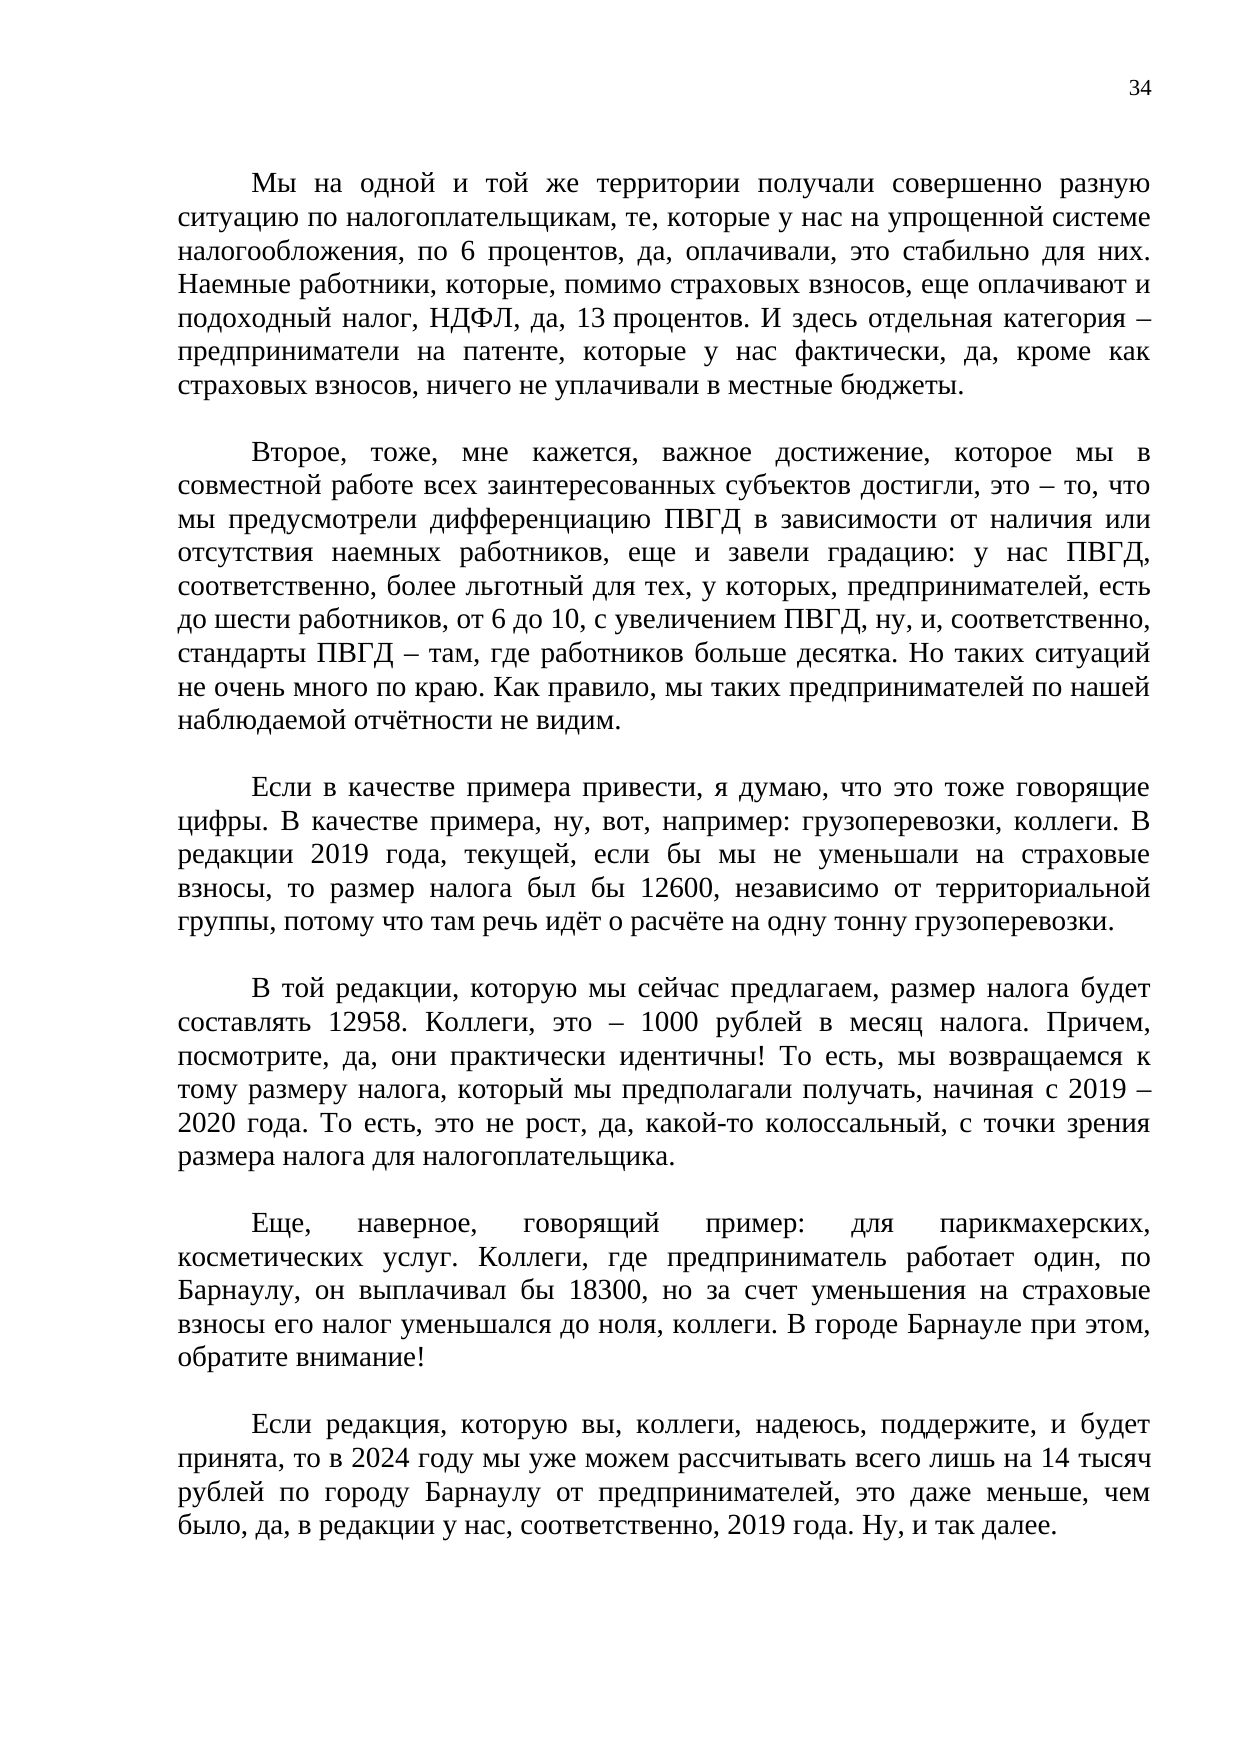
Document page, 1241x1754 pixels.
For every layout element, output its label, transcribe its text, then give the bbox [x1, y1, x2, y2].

text Еще, наверное, говорящий пример: для парикмахерских, косметических услуг. Коллеги, где предприниматель работает один, по Барнаулу, он выплачивал бы 18300, но за счет уменьшения на страховые взносы его налог уменьшался до ноля, коллеги. В городе Барнауле при этом, обратите внимание! [177, 1205, 1152, 1373]
text Если в качестве примера привести, я думаю, что это тоже говорящие цифры. В качестве примера, ну, вот, например: грузоперевозки, коллеги. В редакции 2019 года, текущей, если бы мы не уменьшали на страховые взносы, то размер налога был бы 12600, независимо от территориальной группы, потому что там речь идёт о расчёте на одну тонну грузоперевозки. [177, 769, 1152, 937]
text Второе, тоже, мне кажется, важное достижение, которое мы в совместной работе всех заинтересованных субъектов достигли, это – то, что мы предусмотрели дифференциацию ПВГД в зависимости от наличия или отсутствия наемных работников, еще и завели градацию: у нас ПВГД, соответственно, более льготный для тех, у которых, предпринимателей, есть до шести работников, от 6 до 10, с увеличением ПВГД, ну, и, соответственно, стандарты ПВГД – там, где работников больше десятка. Но таких ситуаций не очень много по краю. Как правило, мы таких предпринимателей по нашей наблюдаемой отчётности не видим. [177, 434, 1152, 736]
text Если редакция, которую вы, коллеги, надеюсь, поддержите, и будет принята, то в 2024 году мы уже можем рассчитывать всего лишь на 14 тысяч рублей по городу Барнаулу от предпринимателей, это даже меньше, чем было, да, в редакции у нас, соответственно, 2019 года. Ну, и так далее. [177, 1407, 1152, 1541]
text Мы на одной и той же территории получали совершенно разную ситуацию по налогоплательщикам, те, которые у нас на упрощенной системе налогообложения, по 6 процентов, да, оплачивали, это стабильно для них. Наемные работники, которые, помимо страховых взносов, еще оплачивают и подоходный налог, НДФЛ, да, 13 процентов. И здесь отдельная категория – предприниматели на патенте, которые у нас фактически, да, кроме как страховых взносов, ничего не уплачивали в местные бюджеты. [177, 166, 1152, 400]
text В той редакции, которую мы сейчас предлагаем, размер налога будет составлять 12958. Коллеги, это – 1000 рублей в месяц налога. Причем, посмотрите, да, они практически идентичны! То есть, мы возвращаемся к тому размеру налога, который мы предполагали получать, начиная с 2019 – 2020 года. То есть, это не рост, да, какой-то колоссальный, с точки зрения размера налога для налогоплательщика. [177, 971, 1152, 1172]
